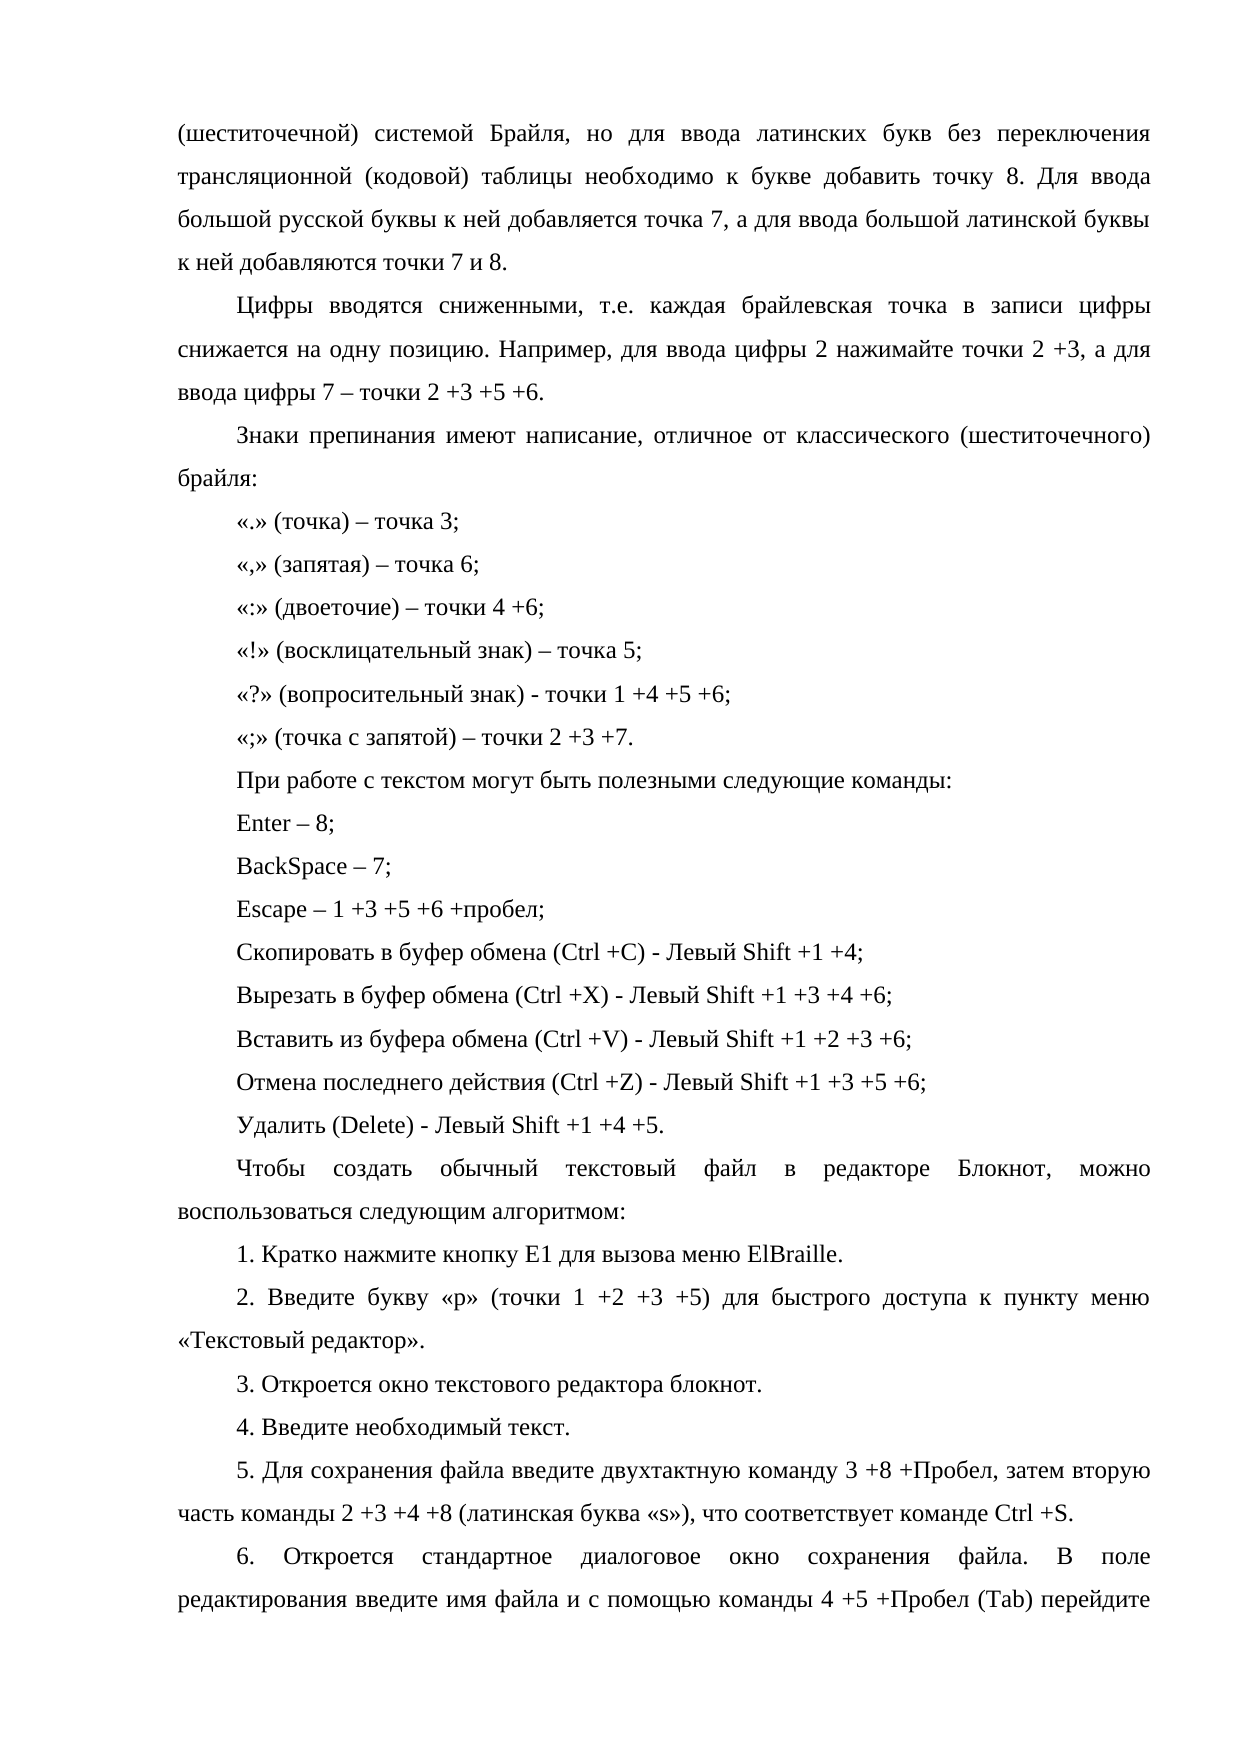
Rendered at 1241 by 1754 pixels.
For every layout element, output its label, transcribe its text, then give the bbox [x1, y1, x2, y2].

text Удалить (Delete) - Левый Shift +1 +4 +5. [177, 1110, 1152, 1139]
text «!» (восклицательный знак) – точка 5; [177, 636, 1152, 664]
text Вырезать в буфер обмена (Ctrl +X) - Левый Shift +1 +3 +4 +6; [177, 981, 1152, 1009]
text Enter – 8; [177, 808, 1152, 837]
text 1. Кратко нажмите кнопку E1 для вызова меню ElBraille. [177, 1239, 1152, 1268]
text 2. Введите букву «р» (точки 1 +2 +3 +5) для быстрого доступа к пункту меню «Текстовый редактор». [177, 1282, 1152, 1354]
text «,» (запятая) – точка 6; [177, 549, 1152, 578]
text Чтобы создать обычный текстовый файл в редакторе Блокнот, можно воспользоваться следующим алгоритмом: [177, 1153, 1152, 1225]
text «?» (вопросительный знак) - точки 1 +4 +5 +6; [177, 679, 1152, 707]
text BackSpace – 7; [177, 851, 1152, 880]
text «.» (точка) – точка 3; [177, 506, 1152, 535]
text 5. Для сохранения файла введите двухтактную команду 3 +8 +Пробел, затем вторую часть команды 2 +3 +4 +8 (латинская буква «s»), что соответствует команде Ctrl +S. [177, 1455, 1152, 1527]
text Вставить из буфера обмена (Ctrl +V) - Левый Shift +1 +2 +3 +6; [177, 1024, 1152, 1052]
text 3. Откроется окно текстового редактора блокнот. [177, 1369, 1152, 1397]
text «;» (точка с запятой) – точки 2 +3 +7. [177, 722, 1152, 751]
text Отмена последнего действия (Ctrl +Z) - Левый Shift +1 +3 +5 +6; [177, 1067, 1152, 1096]
text Знаки препинания имеют написание, отличное от классического (шеститочечного) брайля: [177, 420, 1152, 492]
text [177, 1541, 1152, 1613]
text Escape – 1 +3 +5 +6 +пробел; [177, 894, 1152, 923]
text При работе с текстом могут быть полезными следующие команды: [177, 765, 1152, 794]
text «:» (двоеточие) – точки 4 +6; [177, 592, 1152, 621]
text Цифры вводятся сниженными, т.е. каждая брайлевская точка в записи цифры снижается на одну позицию. Например, для ввода цифры 2 нажимайте точки 2 +3, а для ввода цифры 7 – точки 2 +3 +5 +6. [177, 291, 1152, 406]
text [177, 118, 1152, 276]
text 4. Введите необходимый текст. [177, 1412, 1152, 1441]
text Скопировать в буфер обмена (Ctrl +C) - Левый Shift +1 +4; [177, 937, 1152, 966]
